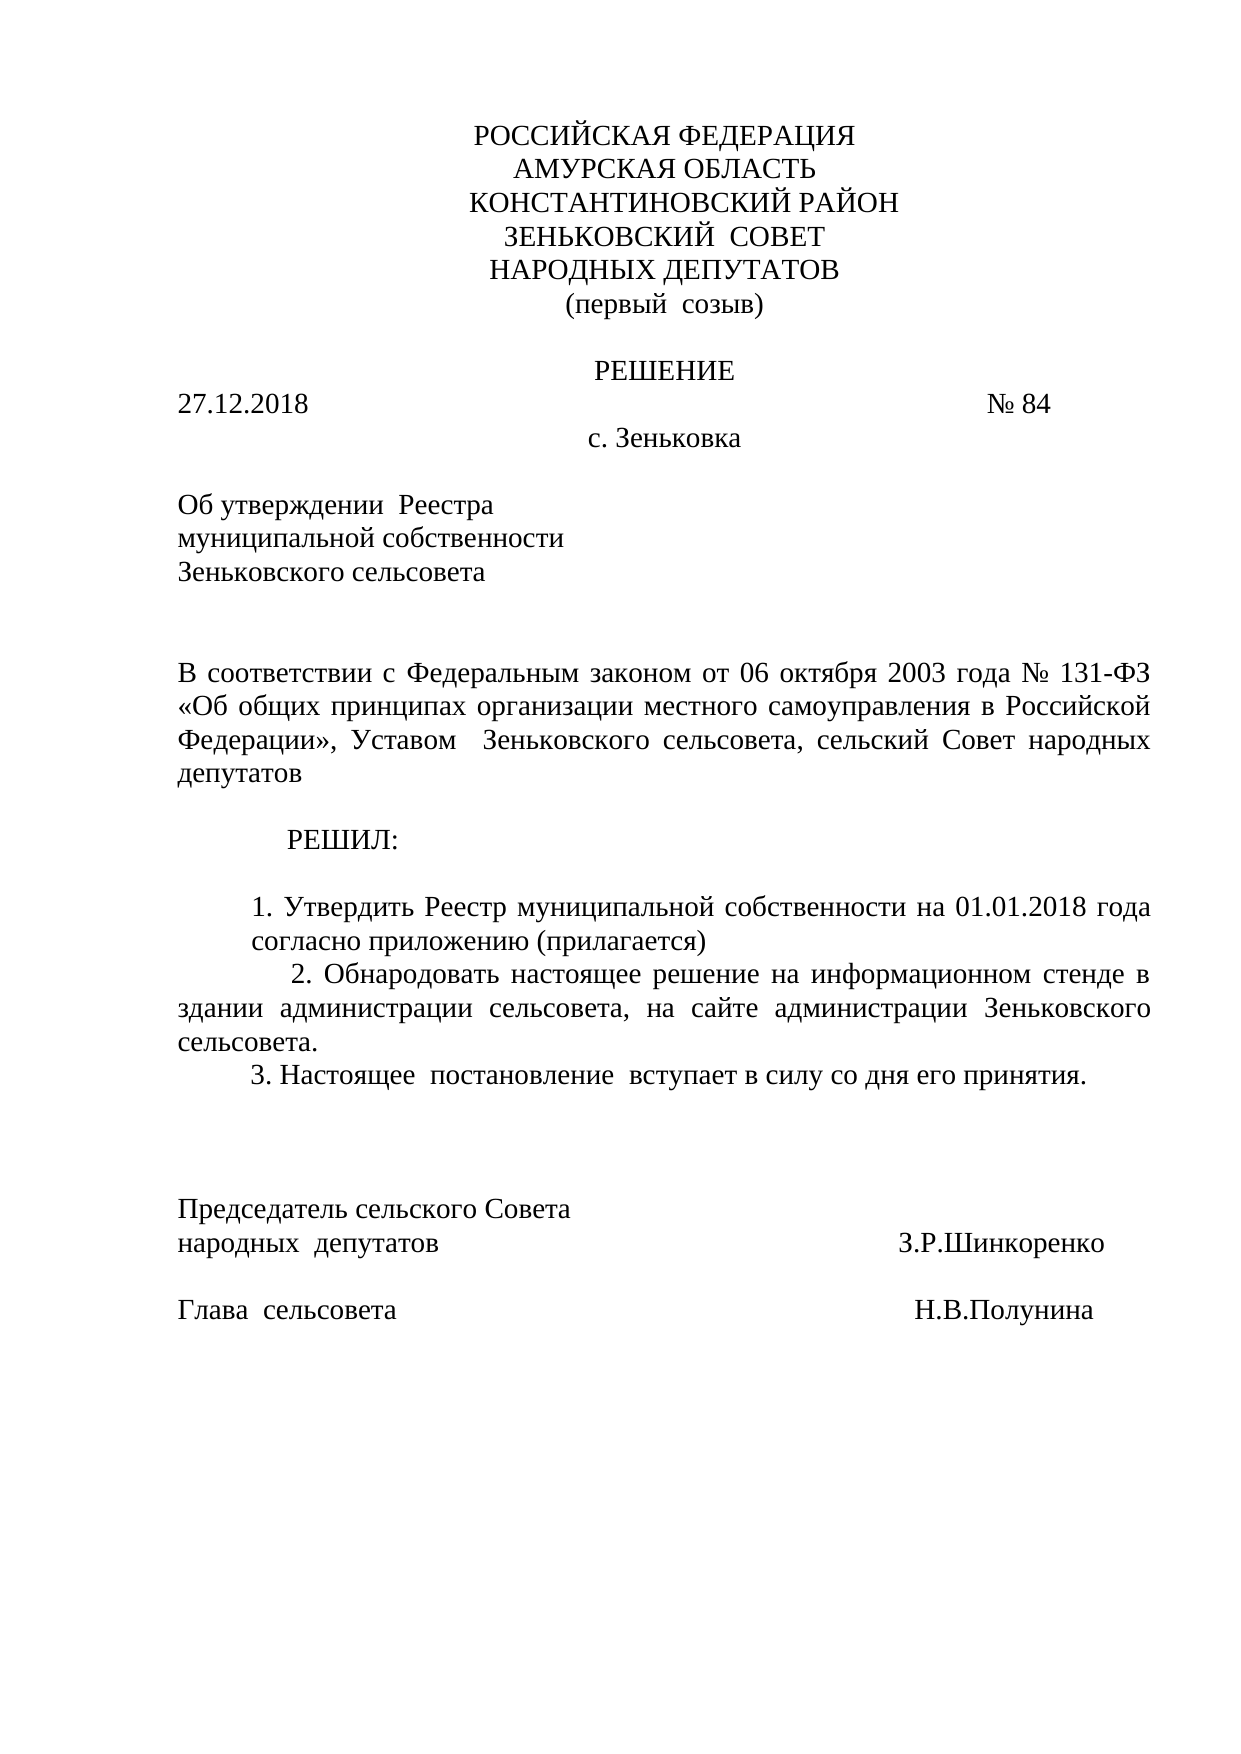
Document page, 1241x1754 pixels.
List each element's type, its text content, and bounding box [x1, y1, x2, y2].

text 3. Настоящее постановление вступает в силу со дня его принятия. [177, 1057, 1152, 1091]
text РЕШЕНИЕ [177, 353, 1152, 386]
text АМУРСКАЯ ОБЛАСТЬ [177, 152, 1152, 185]
text Зеньковского сельсовета [177, 554, 1152, 588]
text РЕШИЛ: [177, 822, 1152, 856]
text Об утверждении Реестра [177, 487, 1152, 521]
text Глава сельсовета Н.В.Полунина [177, 1292, 1152, 1326]
text КОНСТАНТИНОВСКИЙ РАЙОН [177, 185, 1152, 219]
text 27.12.2018 № 84 [177, 386, 1152, 420]
text народных депутатов З.Р.Шинкоренко [177, 1225, 1152, 1258]
text Председатель сельского Совета [177, 1191, 1152, 1225]
text (первый созыв) [177, 286, 1152, 319]
text 2. Обнародовать настоящее решение на информационном стенде в здании администрации сельсовета, на сайте администрации Зеньковского сельсовета. [177, 957, 1152, 1057]
text с. Зеньковка [177, 420, 1152, 453]
text НАРОДНЫХ ДЕПУТАТОВ [177, 252, 1152, 286]
text ЗЕНЬКОВСКИЙ СОВЕТ [177, 219, 1152, 252]
text муниципальной собственности [177, 521, 1152, 554]
text 1. Утвердить Реестр муниципальной собственности на 01.01.2018 года согласно приложению (прилагается) [251, 889, 1152, 957]
text В соответствии с Федеральным законом от 06 октября 2003 года № 131-ФЗ «Об общих принципах организации местного самоуправления в Российской Федерации», Уставом Зеньковского сельсовета, сельский Совет народных депутатов [177, 655, 1152, 789]
text РОССИЙСКАЯ ФЕДЕРАЦИЯ [177, 118, 1152, 152]
